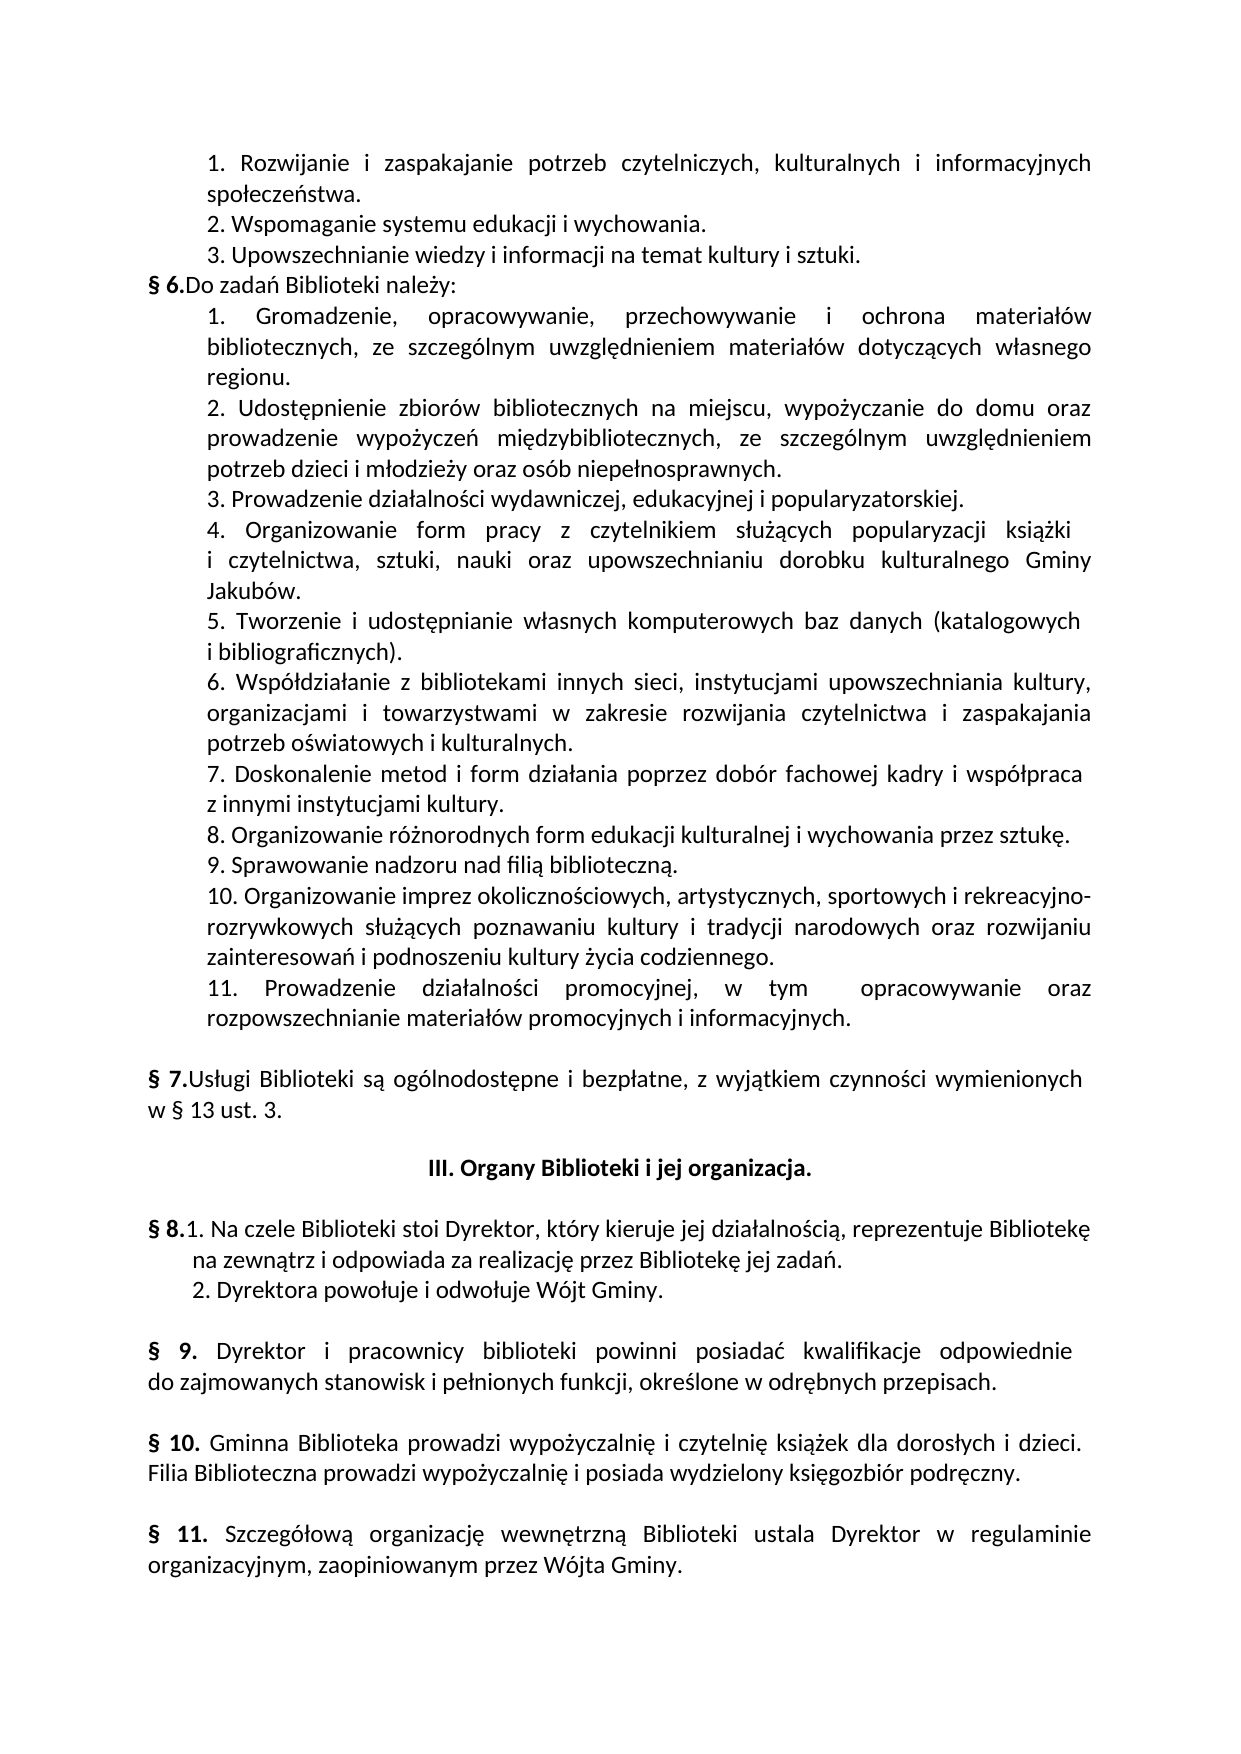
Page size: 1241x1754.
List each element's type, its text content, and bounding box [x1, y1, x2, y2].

text 11. Prowadzenie działalności promocyjnej, w tym opracowywanie oraz rozpowszechnianie materiałów promocyjnych i informacyjnych. [207, 972, 1093, 1033]
text 10. Organizowanie imprez okolicznościowych, artystycznych, sportowych i rekreacyjno-rozrywkowych służących poznawaniu kultury i tradycji narodowych oraz rozwijaniu zainteresowań i podnoszeniu kultury życia codziennego. [207, 880, 1093, 972]
text 3. Prowadzenie działalności wydawniczej, edukacyjnej i popularyzatorskiej. [207, 483, 1093, 514]
text § 8.1. Na czele Biblioteki stoi Dyrektor, który kieruje jej działalnością, reprezentuje Bibliotekę na zewnątrz i odpowiada za realizację przez Bibliotekę jej zadań. [148, 1213, 1093, 1274]
text 3. Upowszechnianie wiedzy i informacji na temat kultury i sztuki. [207, 239, 1093, 270]
text 8. Organizowanie różnorodnych form edukacji kulturalnej i wychowania przez sztukę. [207, 819, 1093, 849]
text § 6.Do zadań Biblioteki należy: [148, 270, 1093, 300]
text 9. Sprawowanie nadzoru nad filią biblioteczną. [207, 849, 1093, 880]
text 7. Doskonalenie metod i form działania poprzez dobór fachowej kadry i współpraca z innymi instytucjami kultury. [207, 758, 1093, 819]
text 2. Dyrektora powołuje i odwołuje Wójt Gminy. [192, 1274, 1093, 1305]
text 5. Tworzenie i udostępnianie własnych komputerowych baz danych (katalogowych i bibliograficznych). [207, 605, 1093, 666]
text § 9. Dyrektor i pracownicy biblioteki powinni posiadać kwalifikacje odpowiednie do zajmowanych stanowisk i pełnionych funkcji, określone w odrębnych przepisach. [148, 1335, 1093, 1396]
text 1. Rozwijanie i zaspakajanie potrzeb czytelniczych, kulturalnych i informacyjnych społeczeństwa. [207, 148, 1093, 209]
text 1. Gromadzenie, opracowywanie, przechowywanie i ochrona materiałów bibliotecznych, ze szczególnym uwzględnieniem materiałów dotyczących własnego regionu. [207, 300, 1093, 392]
text III. Organy Biblioteki i jej organizacja. [148, 1152, 1093, 1183]
text 2. Wspomaganie systemu edukacji i wychowania. [207, 209, 1093, 239]
text § 11. Szczegółową organizację wewnętrzną Biblioteki ustala Dyrektor w regulaminie organizacyjnym, zaopiniowanym przez Wójta Gminy. [148, 1518, 1093, 1579]
text 2. Udostępnienie zbiorów bibliotecznych na miejscu, wypożyczanie do domu oraz prowadzenie wypożyczeń międzybibliotecznych, ze szczególnym uwzględnieniem potrzeb dzieci i młodzieży oraz osób niepełnosprawnych. [207, 392, 1093, 483]
text § 10. Gminna Biblioteka prowadzi wypożyczalnię i czytelnię książek dla dorosłych i dzieci. Filia Biblioteczna prowadzi wypożyczalnię i posiada wydzielony księgozbiór podręczny. [148, 1427, 1093, 1488]
text 6. Współdziałanie z bibliotekami innych sieci, instytucjami upowszechniania kultury, organizacjami i towarzystwami w zakresie rozwijania czytelnictwa i zaspakajania potrzeb oświatowych i kulturalnych. [207, 666, 1093, 758]
text § 7.Usługi Biblioteki są ogólnodostępne i bezpłatne, z wyjątkiem czynności wymienionych w § 13 ust. 3. [148, 1063, 1093, 1124]
text 4. Organizowanie form pracy z czytelnikiem służących popularyzacji książki i czytelnictwa, sztuki, nauki oraz upowszechnianiu dorobku kulturalnego Gminy Jakubów. [207, 514, 1093, 605]
